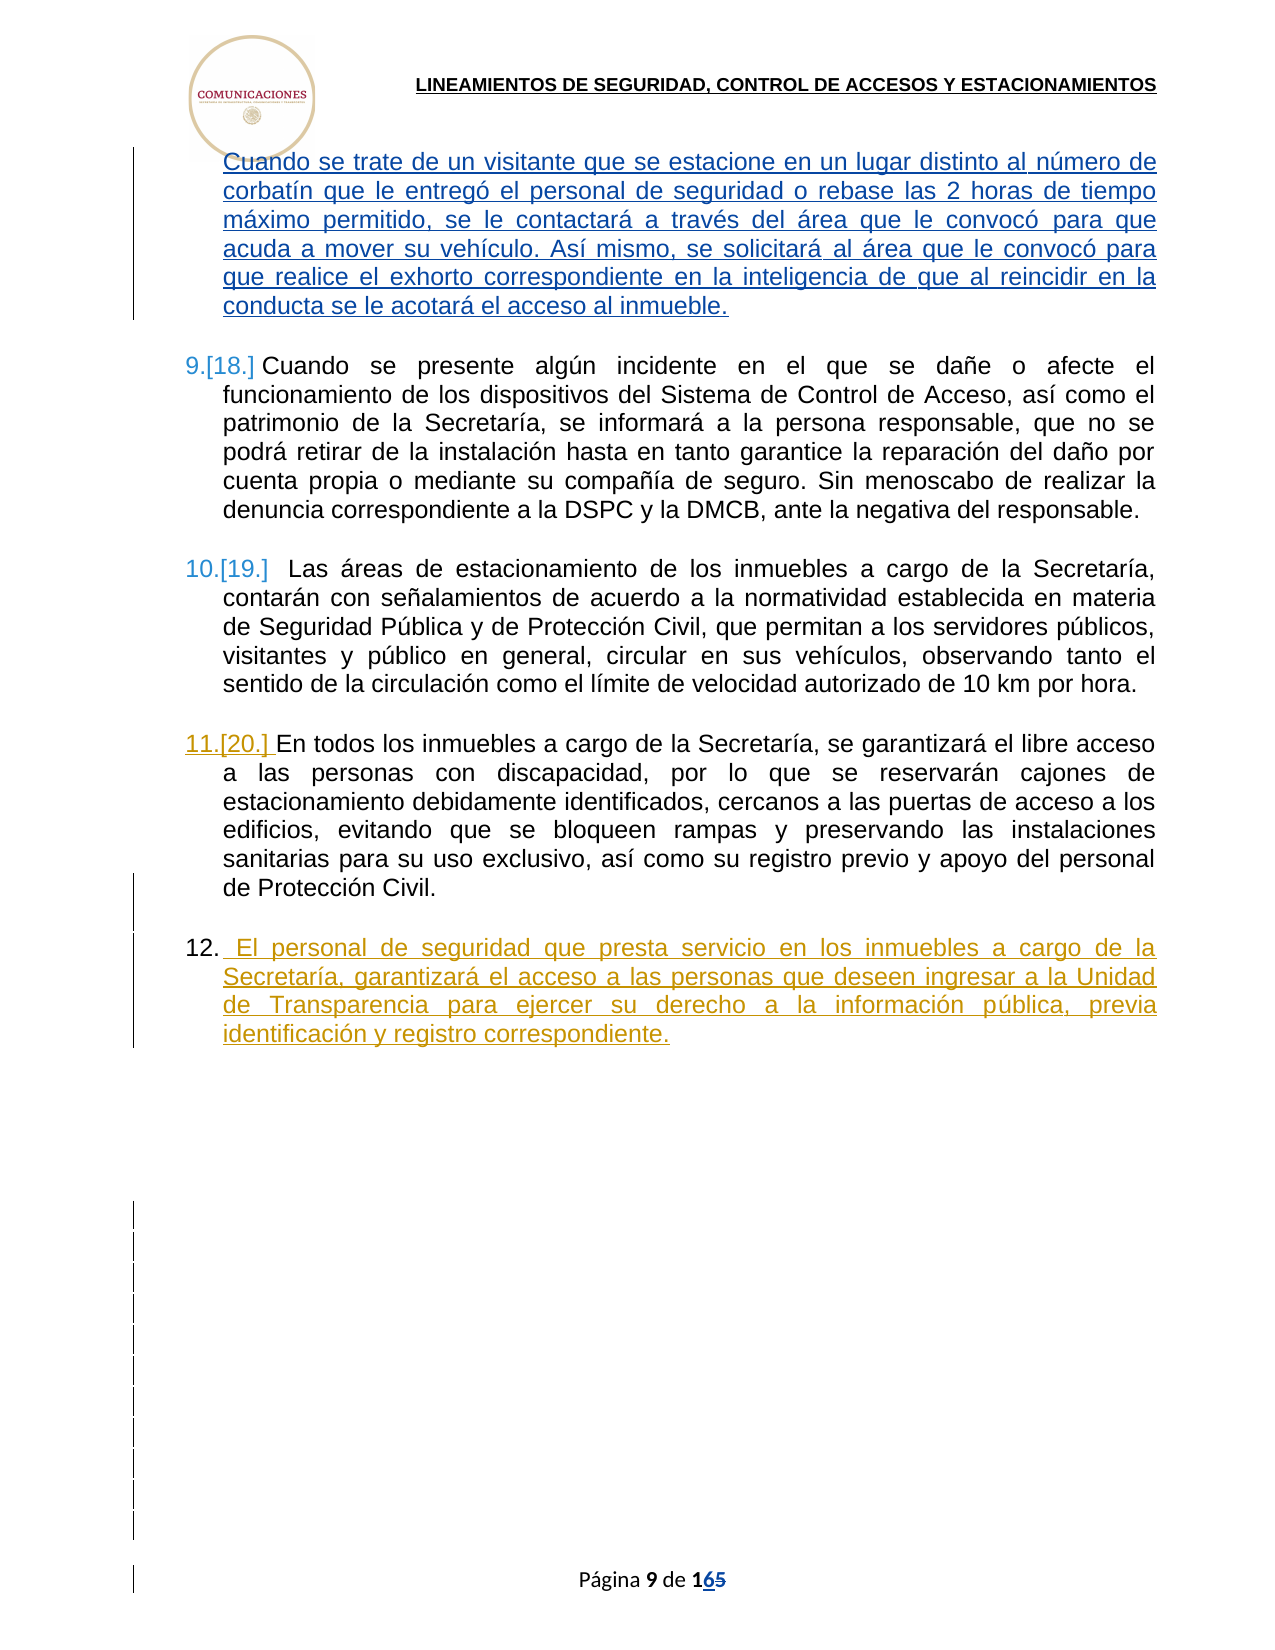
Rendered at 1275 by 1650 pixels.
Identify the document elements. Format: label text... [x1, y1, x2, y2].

picture [188, 35, 316, 162]
list En todos los inmuebles a cargo de la Secretaría, se garantizará el libre acceso a las personas con discapacidad, por lo que se reservarán cajones de estacionamiento debidamente identificados, cercanos a las puertas de acceso a los edificios, evitando que se bloqueen rampas y preservando las instalaciones sanitarias para su uso exclusivo, así como su registro previo y apoyo del personal de Protección Civil. [185, 729, 1157, 902]
list Las áreas de estacionamiento de los inmuebles a cargo de la Secretaría, contarán con señalamientos de acuerdo a la normatividad establecida en materia de Seguridad Pública y de Protección Civil, que permitan a los servidores públicos, visitantes y público en general, circular en sus vehículos, observando tanto el sentido de la circulación como el límite de velocidad autorizado de 10 km por hora. [185, 554, 1157, 698]
list Cuando se presente algún incidente en el que se dañe o afecte el funcionamiento de los dispositivos del Sistema de Control de Acceso, así como el patrimonio de la Secretaría, se informará a la persona responsable, que no se podrá retirar de la instalación hasta en tanto garantice la reparación del daño por cuenta propia o mediante su compañía de seguro. Sin menoscabo de realizar la denuncia correspondiente a la DSPC y la DMCB, ante la negativa del responsable. [185, 351, 1157, 523]
